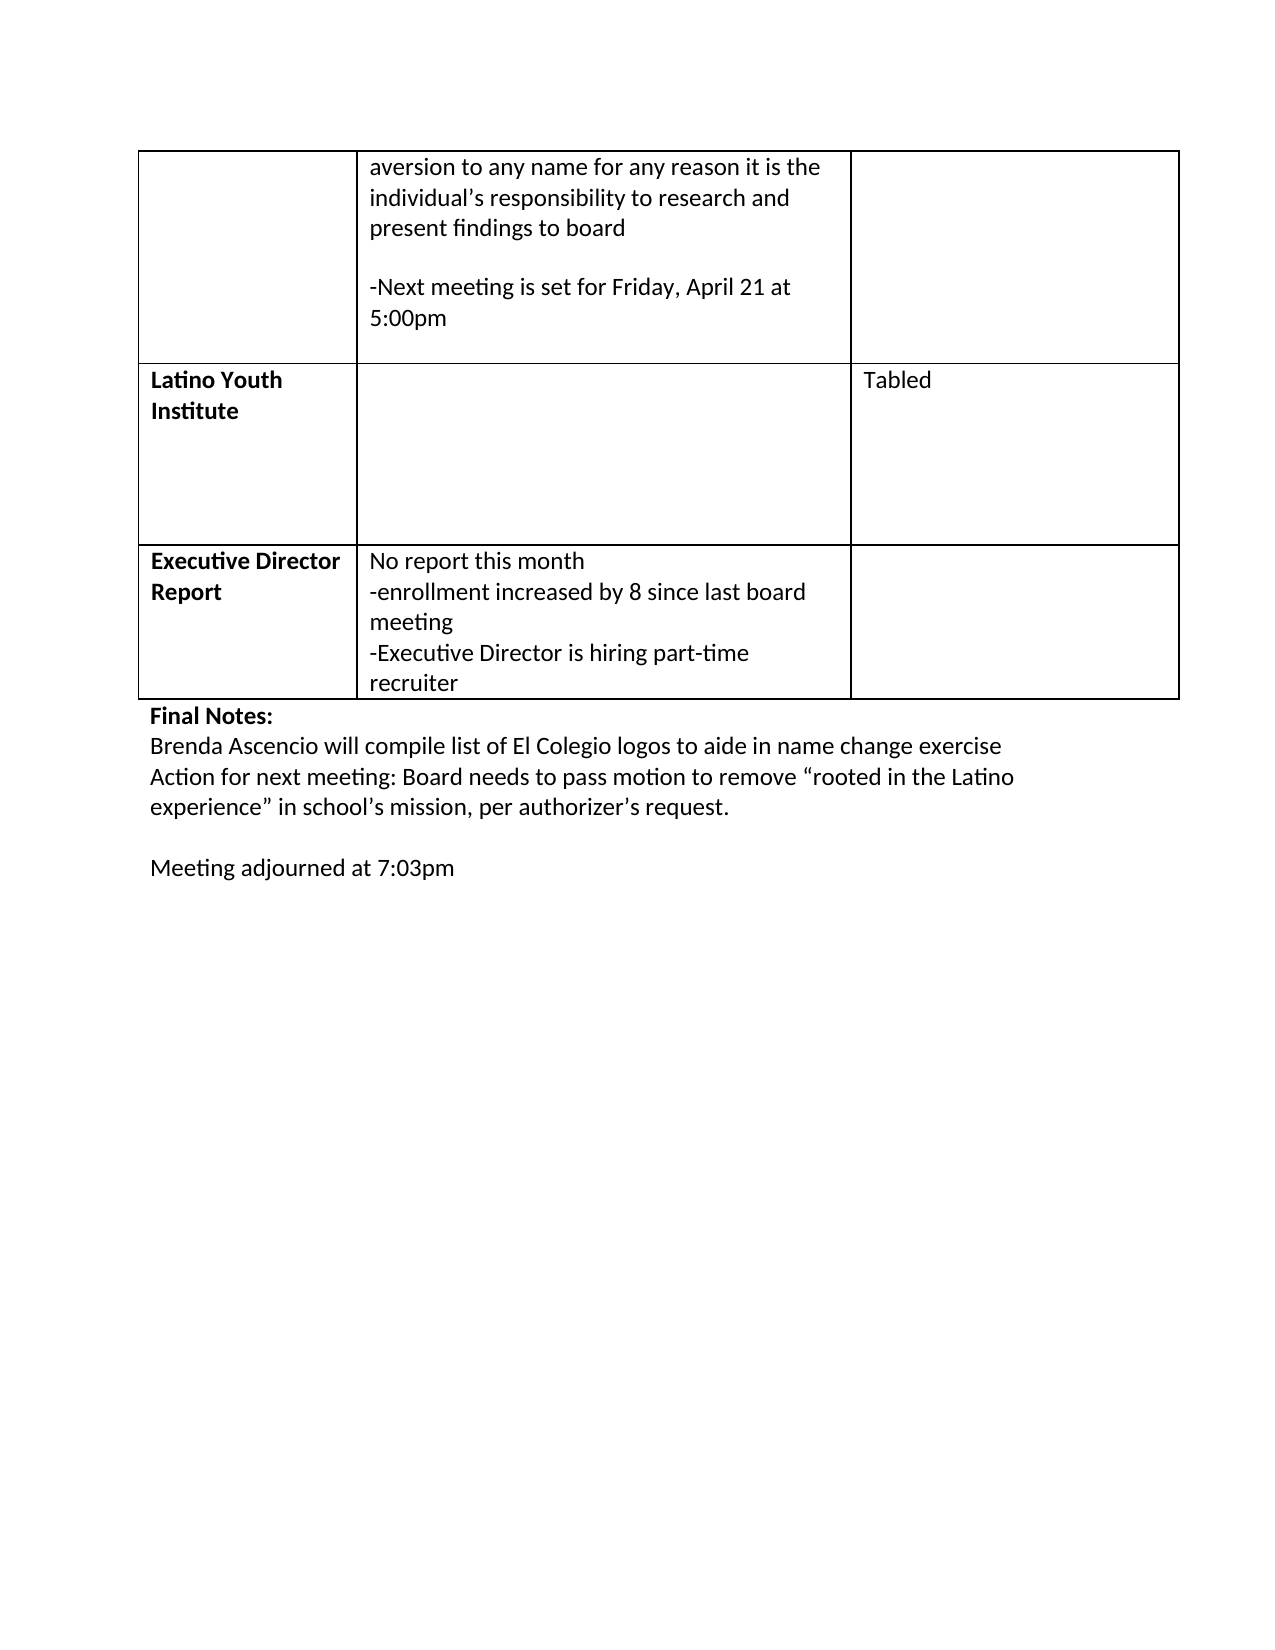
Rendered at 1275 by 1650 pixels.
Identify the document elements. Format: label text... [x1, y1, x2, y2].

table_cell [358, 152, 850, 363]
text Meeting adjourned at 7:03pm [150, 852, 1125, 883]
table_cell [139, 152, 356, 363]
text Brenda Ascencio will compile list of El Colegio logos to aide in name change exercise [150, 730, 1125, 761]
table_cell [358, 364, 850, 544]
table_cell Executive Director Report [139, 546, 356, 698]
table_cell No report this month -enrollment increased by 8 since last board meeting -Executive Director is hiring part-time recruiter [358, 546, 850, 698]
table_cell Latino Youth Institute [139, 364, 356, 544]
table_cell Tabled [852, 364, 1178, 544]
table_cell [852, 546, 1178, 698]
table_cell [852, 152, 1178, 363]
text Action for next meeting: Board needs to pass motion to remove “rooted in the Latino experience” in school’s mission, per authorizer’s request. [150, 761, 1125, 822]
text Final Notes: [150, 700, 1125, 730]
